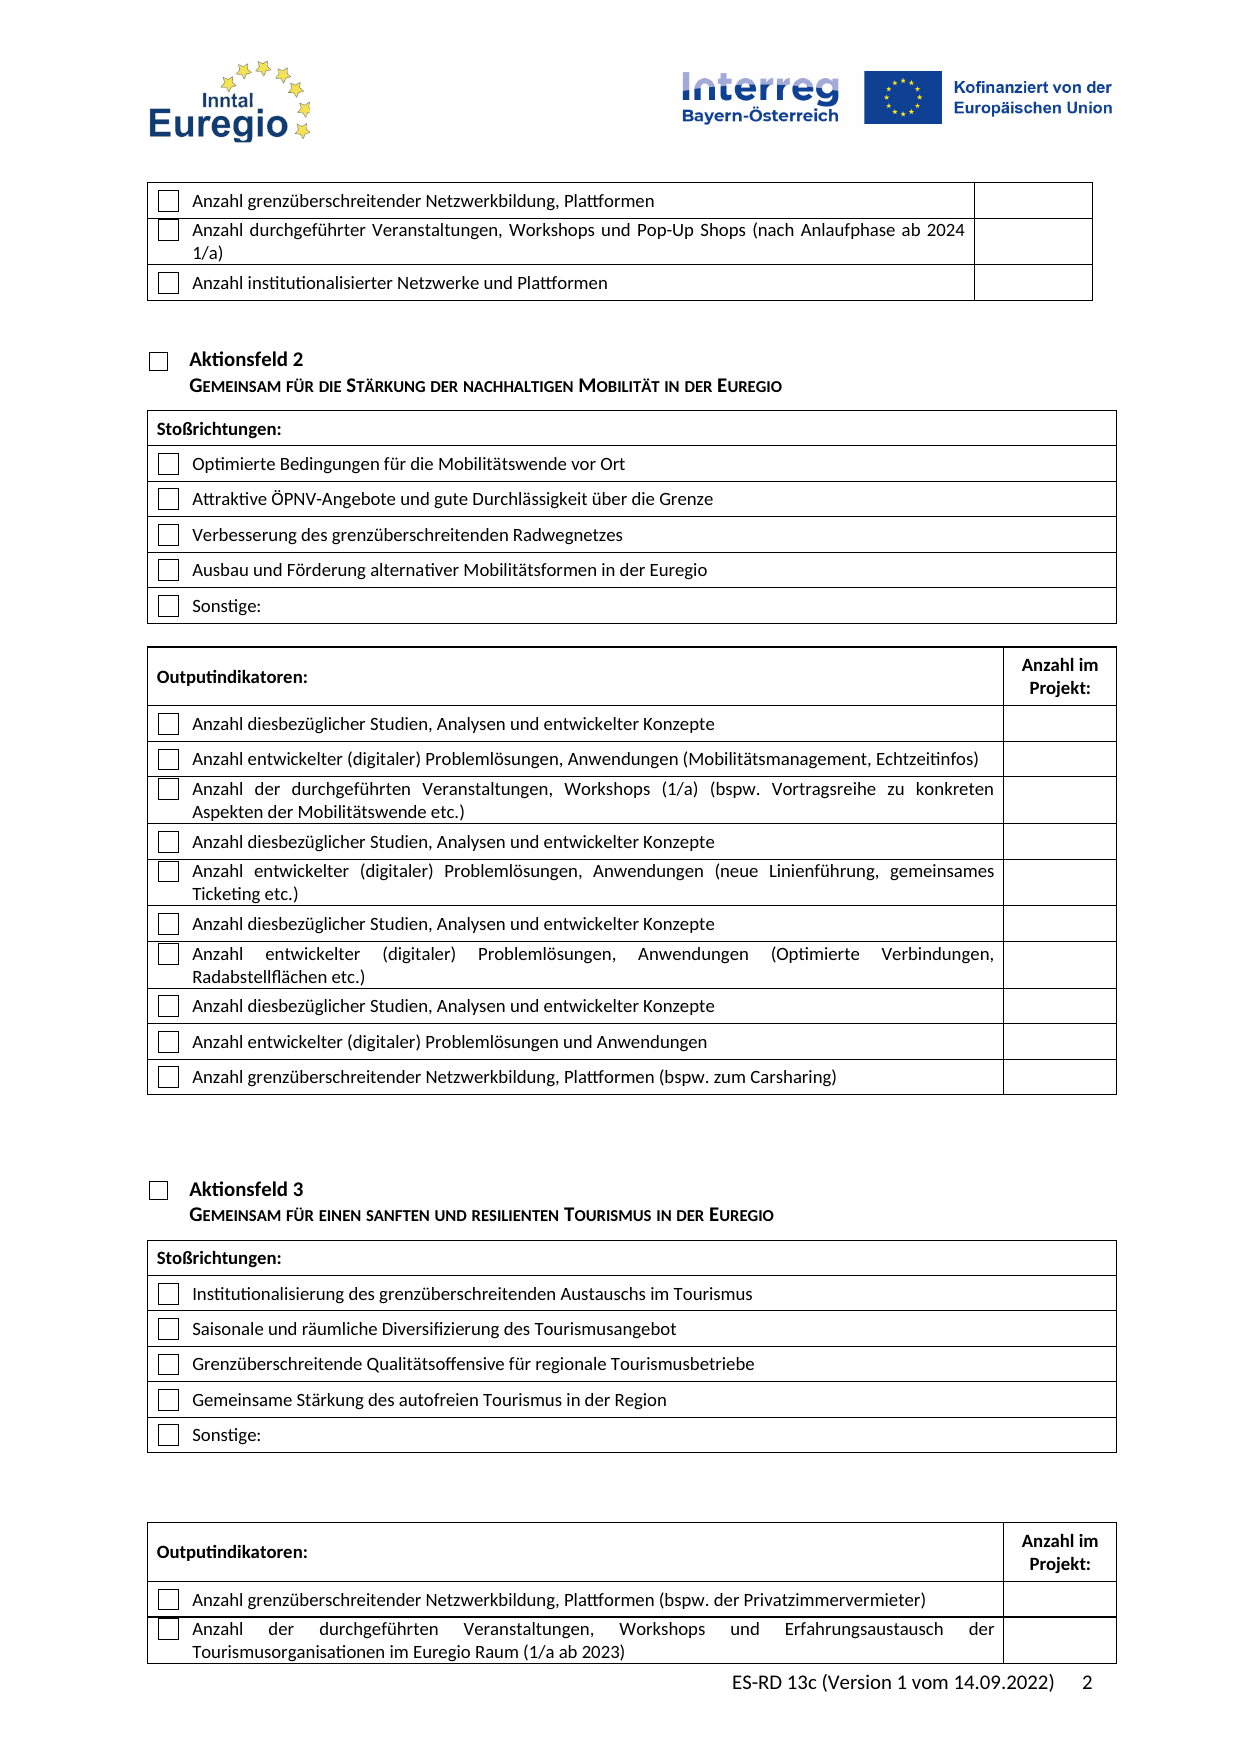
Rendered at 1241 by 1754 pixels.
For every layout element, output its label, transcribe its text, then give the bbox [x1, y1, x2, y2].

table_cell Anzahl durchgeführter Veranstaltungen, Workshops und Pop-Up Shops (nach Anlaufphase ab 2024 1/a) [148, 219, 974, 264]
table_cell [975, 265, 1092, 300]
picture [147, 60, 311, 142]
table_header Anzahl im Projekt: [1004, 1523, 1116, 1581]
table_cell Optimierte Bedingungen für die Mobilitätswende vor Ort [148, 446, 1116, 481]
table_cell [1004, 706, 1116, 741]
table_cell Sonstige: [148, 588, 1116, 622]
table_cell Sonstige: [148, 1418, 1116, 1452]
table_cell [1004, 906, 1116, 941]
table_cell Anzahl grenzüberschreitender Netzwerkbildung, Plattformen [148, 183, 974, 217]
picture [676, 60, 1118, 133]
table_cell Anzahl diesbezüglicher Studien, Analysen und entwickelter Konzepte [148, 824, 1003, 858]
table_cell Institutionalisierung des grenzüberschreitenden Austauschs im Tourismus [148, 1276, 1116, 1310]
table_cell [1004, 824, 1116, 858]
table_cell Anzahl der durchgeführten Veranstaltungen, Workshops (1/a) (bspw. Vortragsreihe zu konkreten Aspekten der Mobilitätswende etc.) [148, 777, 1003, 823]
text Gemeinsam für einen sanften und resilienten Tourismus in der Euregio [189, 1202, 1092, 1227]
table_cell Anzahl der durchgeführten Veranstaltungen, Workshops und Erfahrungsaustausch der Tourismusorganisationen im Euregio Raum (1/a ab 2023) [148, 1618, 1003, 1663]
text Gemeinsam für die Stärkung der nachhaltigen Mobilität in der Euregio [189, 372, 1092, 397]
table_cell Anzahl diesbezüglicher Studien, Analysen und entwickelter Konzepte [148, 989, 1003, 1023]
table_cell [1004, 860, 1116, 905]
table_header Anzahl im Projekt: [1004, 648, 1116, 705]
table_cell Anzahl grenzüberschreitender Netzwerkbildung, Plattformen (bspw. der Privatzimmervermieter) [148, 1582, 1003, 1616]
table_cell [1004, 1024, 1116, 1058]
table_cell Anzahl institutionalisierter Netzwerke und Plattformen [148, 265, 974, 300]
table_cell Ausbau und Förderung alternativer Mobilitätsformen in der Euregio [148, 553, 1116, 587]
table_cell Grenzüberschreitende Qualitätsoffensive für regionale Tourismusbetriebe [148, 1347, 1116, 1381]
table_cell [1004, 1582, 1116, 1616]
text Aktionsfeld 2 [148, 347, 1092, 372]
table_cell Anzahl entwickelter (digitaler) Problemlösungen, Anwendungen (Mobilitätsmanagement, Echtzeitinfos) [148, 742, 1003, 776]
table_cell [1004, 1060, 1116, 1094]
table_header Outputindikatoren: [148, 648, 1003, 705]
table_header Stoßrichtungen: [148, 411, 1116, 445]
table_cell Anzahl diesbezüglicher Studien, Analysen und entwickelter Konzepte [148, 706, 1003, 741]
table_cell [1004, 942, 1116, 988]
table_cell Anzahl entwickelter (digitaler) Problemlösungen, Anwendungen (neue Linienführung, gemeinsames Ticketing etc.) [148, 860, 1003, 905]
text Aktionsfeld 3 [148, 1176, 1092, 1202]
table_cell [975, 219, 1092, 264]
table_header Outputindikatoren: [148, 1523, 1003, 1581]
table_cell Saisonale und räumliche Diversifizierung des Tourismusangebot [148, 1311, 1116, 1346]
table_cell [1004, 742, 1116, 776]
table_cell Anzahl grenzüberschreitender Netzwerkbildung, Plattformen (bspw. zum Carsharing) [148, 1060, 1003, 1094]
table_cell Gemeinsame Stärkung des autofreien Tourismus in der Region [148, 1382, 1116, 1417]
table_cell [1004, 989, 1116, 1023]
table_cell [975, 183, 1092, 217]
table_cell Anzahl entwickelter (digitaler) Problemlösungen und Anwendungen [148, 1024, 1003, 1058]
table_cell Verbesserung des grenzüberschreitenden Radwegnetzes [148, 517, 1116, 552]
table_cell Anzahl diesbezüglicher Studien, Analysen und entwickelter Konzepte [148, 906, 1003, 941]
table_cell Anzahl entwickelter (digitaler) Problemlösungen, Anwendungen (Optimierte Verbindungen, Radabstellflächen etc.) [148, 942, 1003, 988]
table_cell Attraktive ÖPNV-Angebote und gute Durchlässigkeit über die Grenze [148, 482, 1116, 516]
table_cell [1004, 1618, 1116, 1663]
table_header Stoßrichtungen: [148, 1241, 1116, 1275]
table_cell [1004, 777, 1116, 823]
